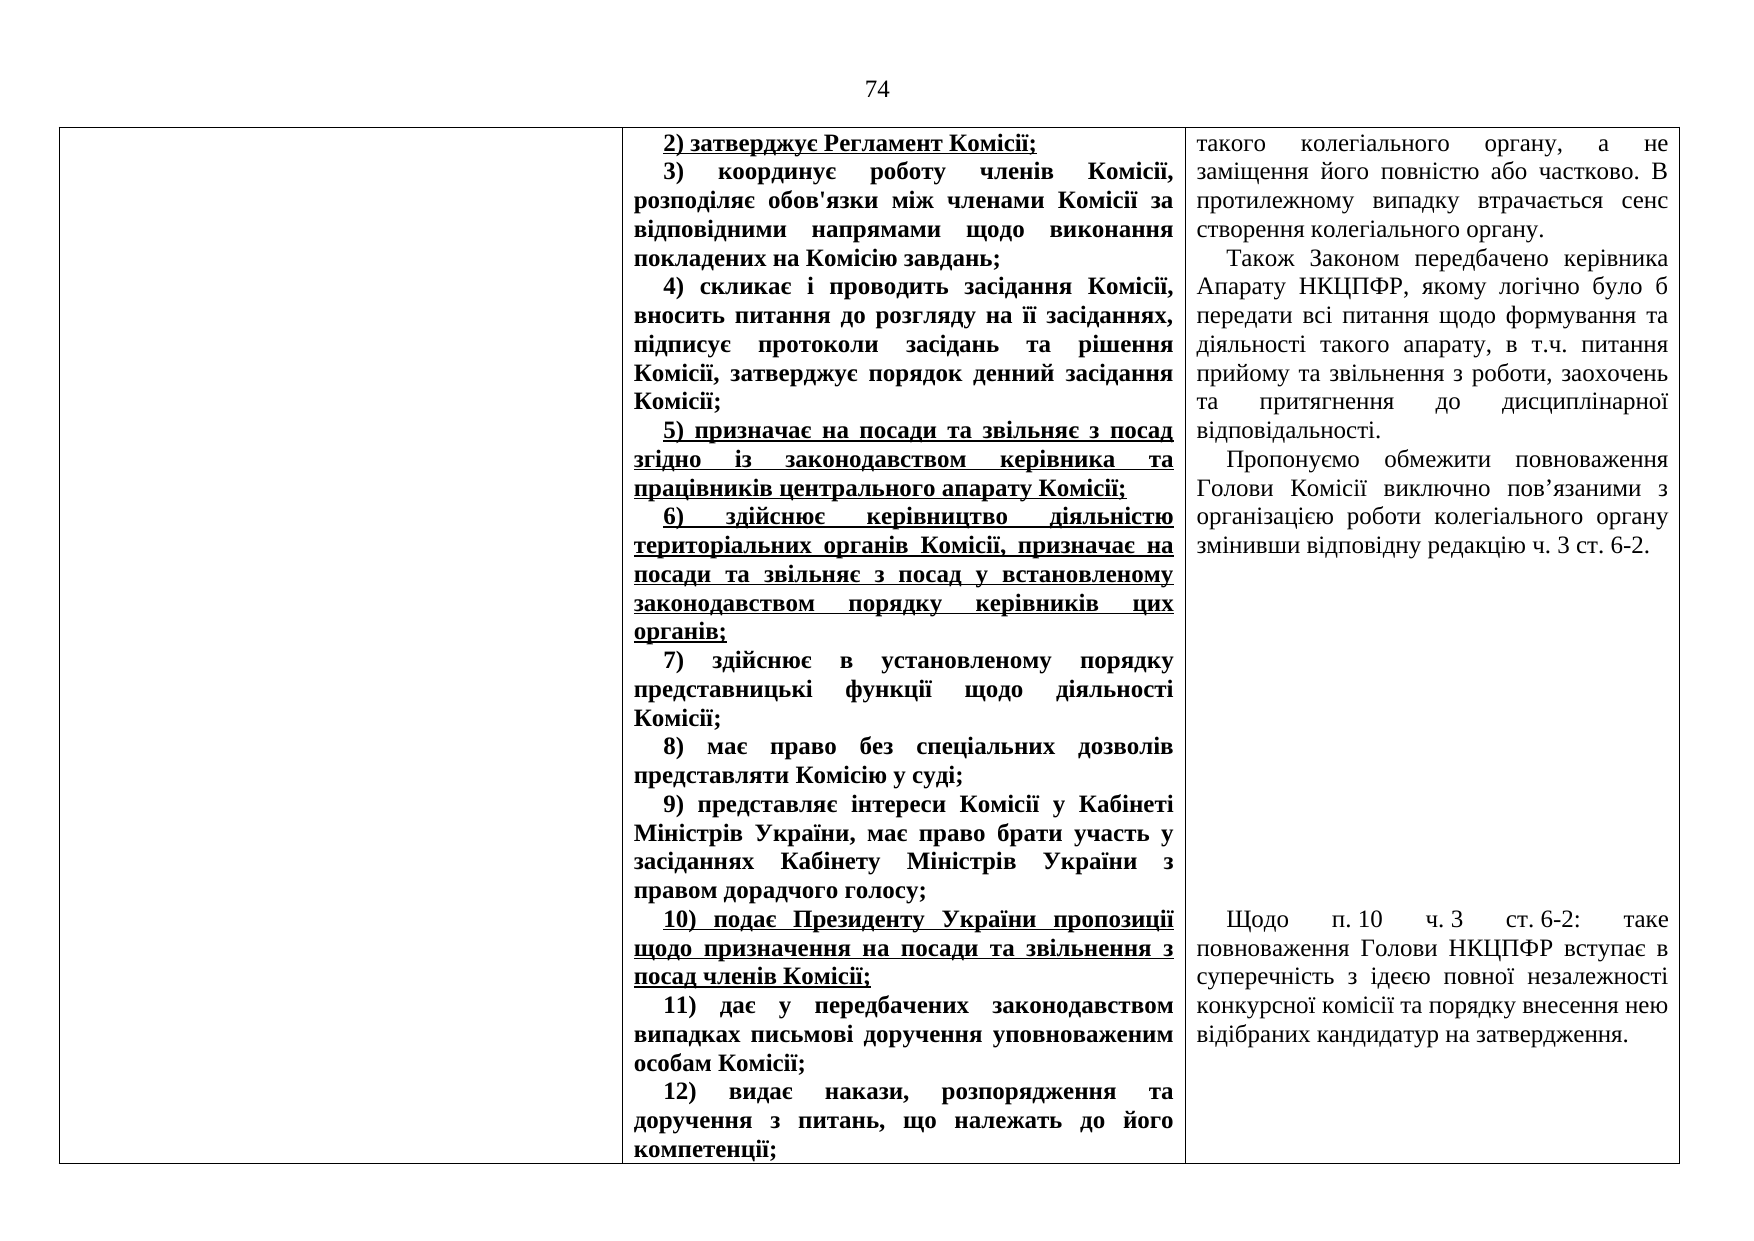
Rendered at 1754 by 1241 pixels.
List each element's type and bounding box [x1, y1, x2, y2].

table_cell [623, 128, 1185, 1163]
table_cell [1186, 128, 1679, 1163]
table_cell [60, 128, 622, 1163]
